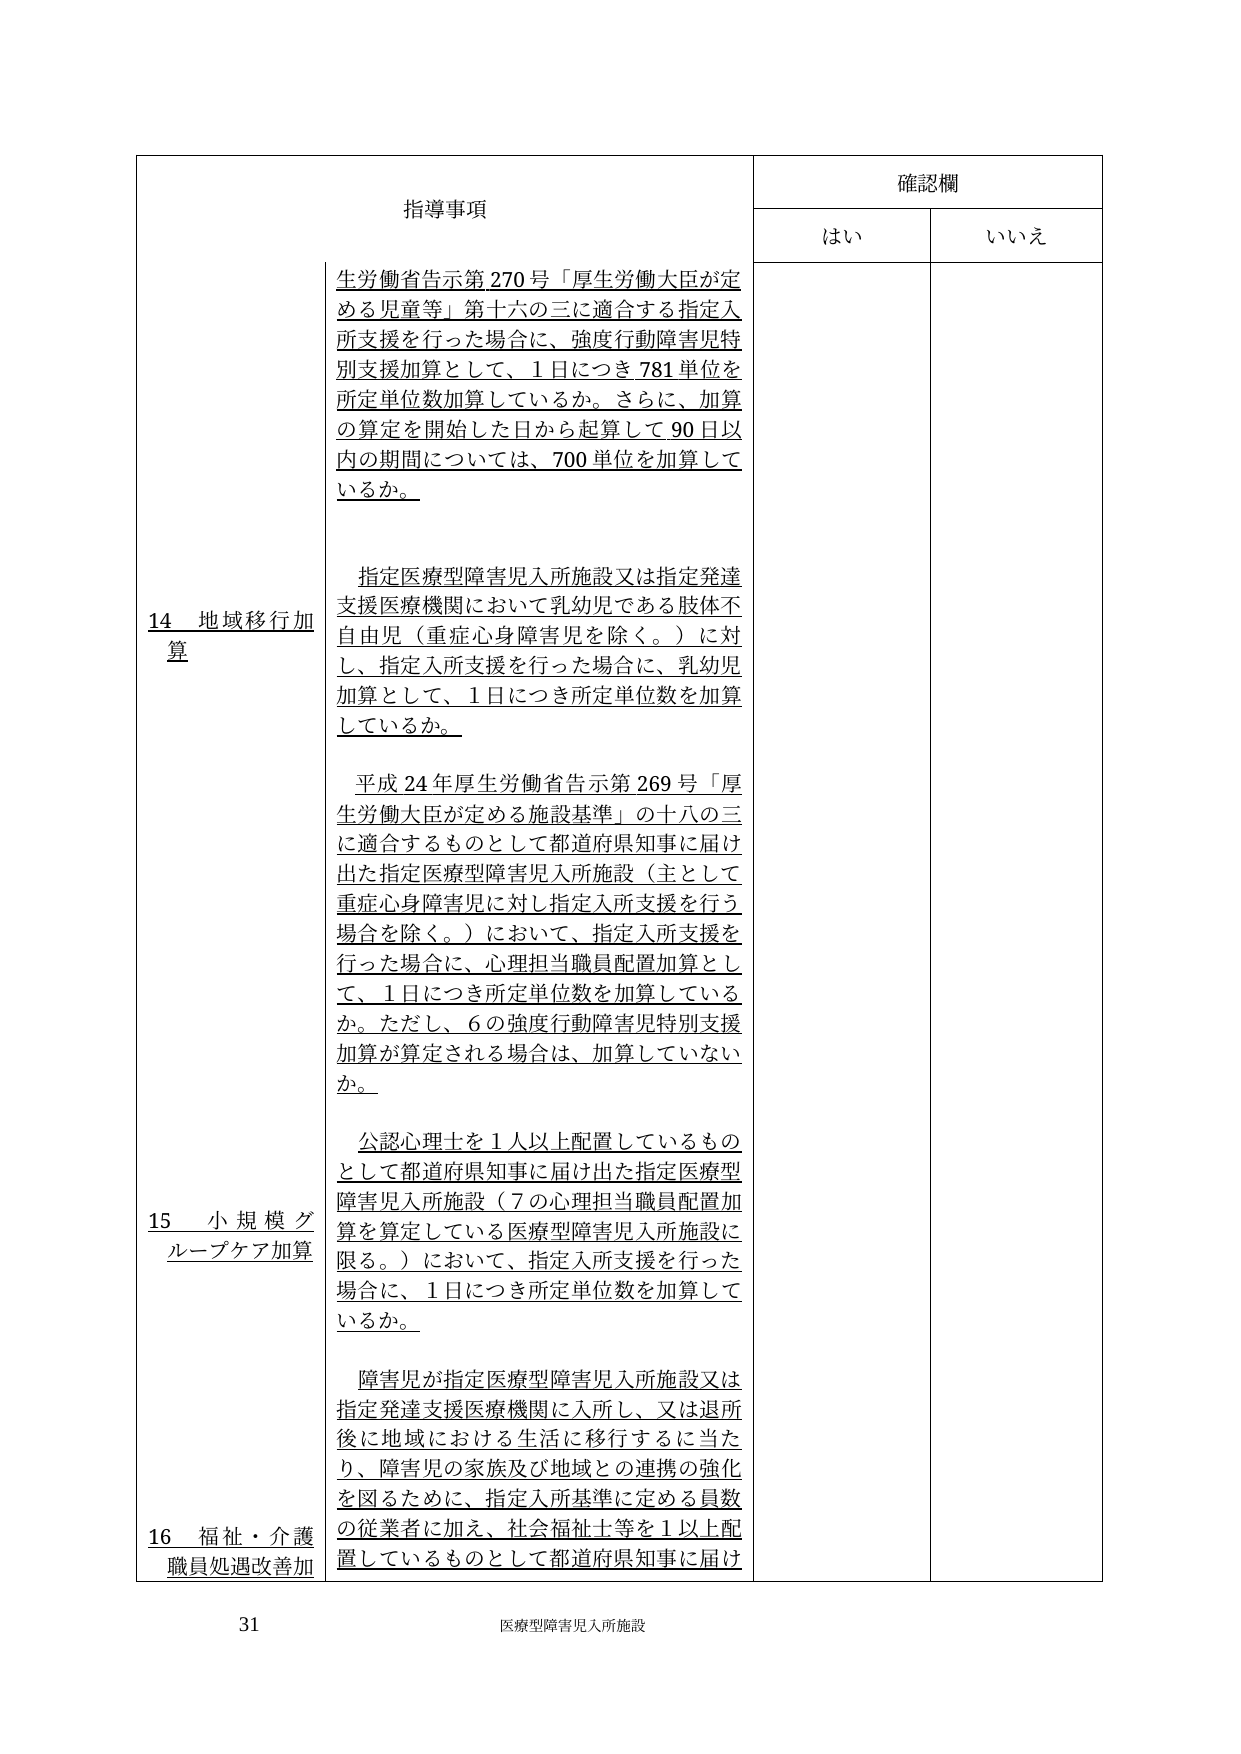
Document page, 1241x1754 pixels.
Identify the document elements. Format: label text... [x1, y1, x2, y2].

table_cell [137, 262, 325, 1581]
table_header 確認欄 [754, 156, 1102, 208]
table_cell [754, 263, 930, 1581]
table_cell はい [754, 209, 930, 262]
table_header 指導事項 [137, 156, 753, 262]
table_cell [326, 262, 753, 1581]
table_cell いいえ [931, 209, 1102, 262]
table_cell [931, 263, 1102, 1581]
